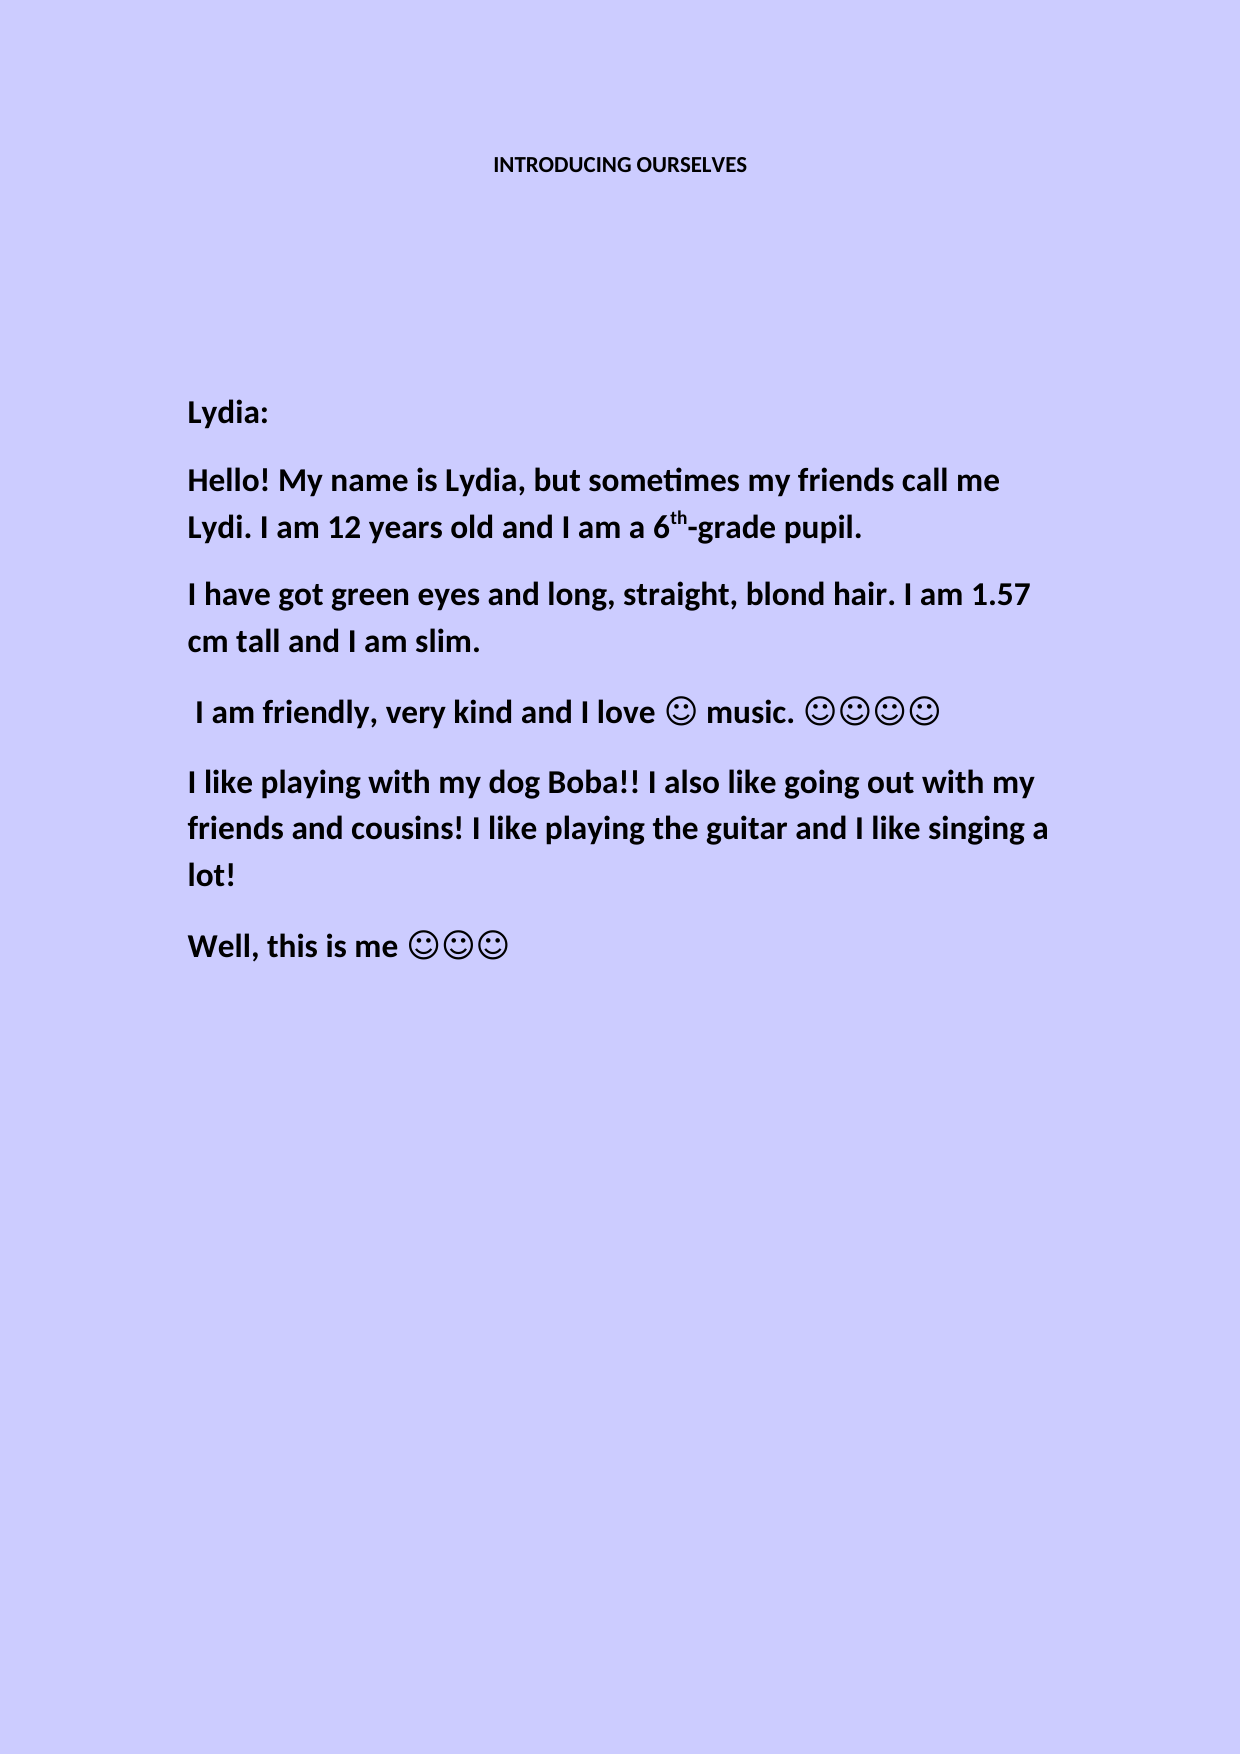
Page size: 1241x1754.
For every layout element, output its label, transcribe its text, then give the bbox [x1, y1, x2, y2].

text Lydia: [187, 391, 1053, 432]
text Well, this is me ☺☺☺ [187, 922, 1053, 967]
text Hello! My name is Lydia, but sometimes my friends call me Lydi. I am 12 years old and I am a 6th-grade pupil. [187, 459, 1053, 546]
text I like playing with my dog Boba!! I also like going out with my friends and cousins! I like playing the guitar and I like singing a lot! [187, 761, 1053, 895]
text INTRODUCING OURSELVES [187, 150, 1053, 178]
text I am friendly, very kind and I love ☺ music. ☺☺☺☺ [187, 688, 1053, 733]
text I have got green eyes and long, straight, blond hair. I am 1.57 cm tall and I am slim. [187, 573, 1053, 661]
